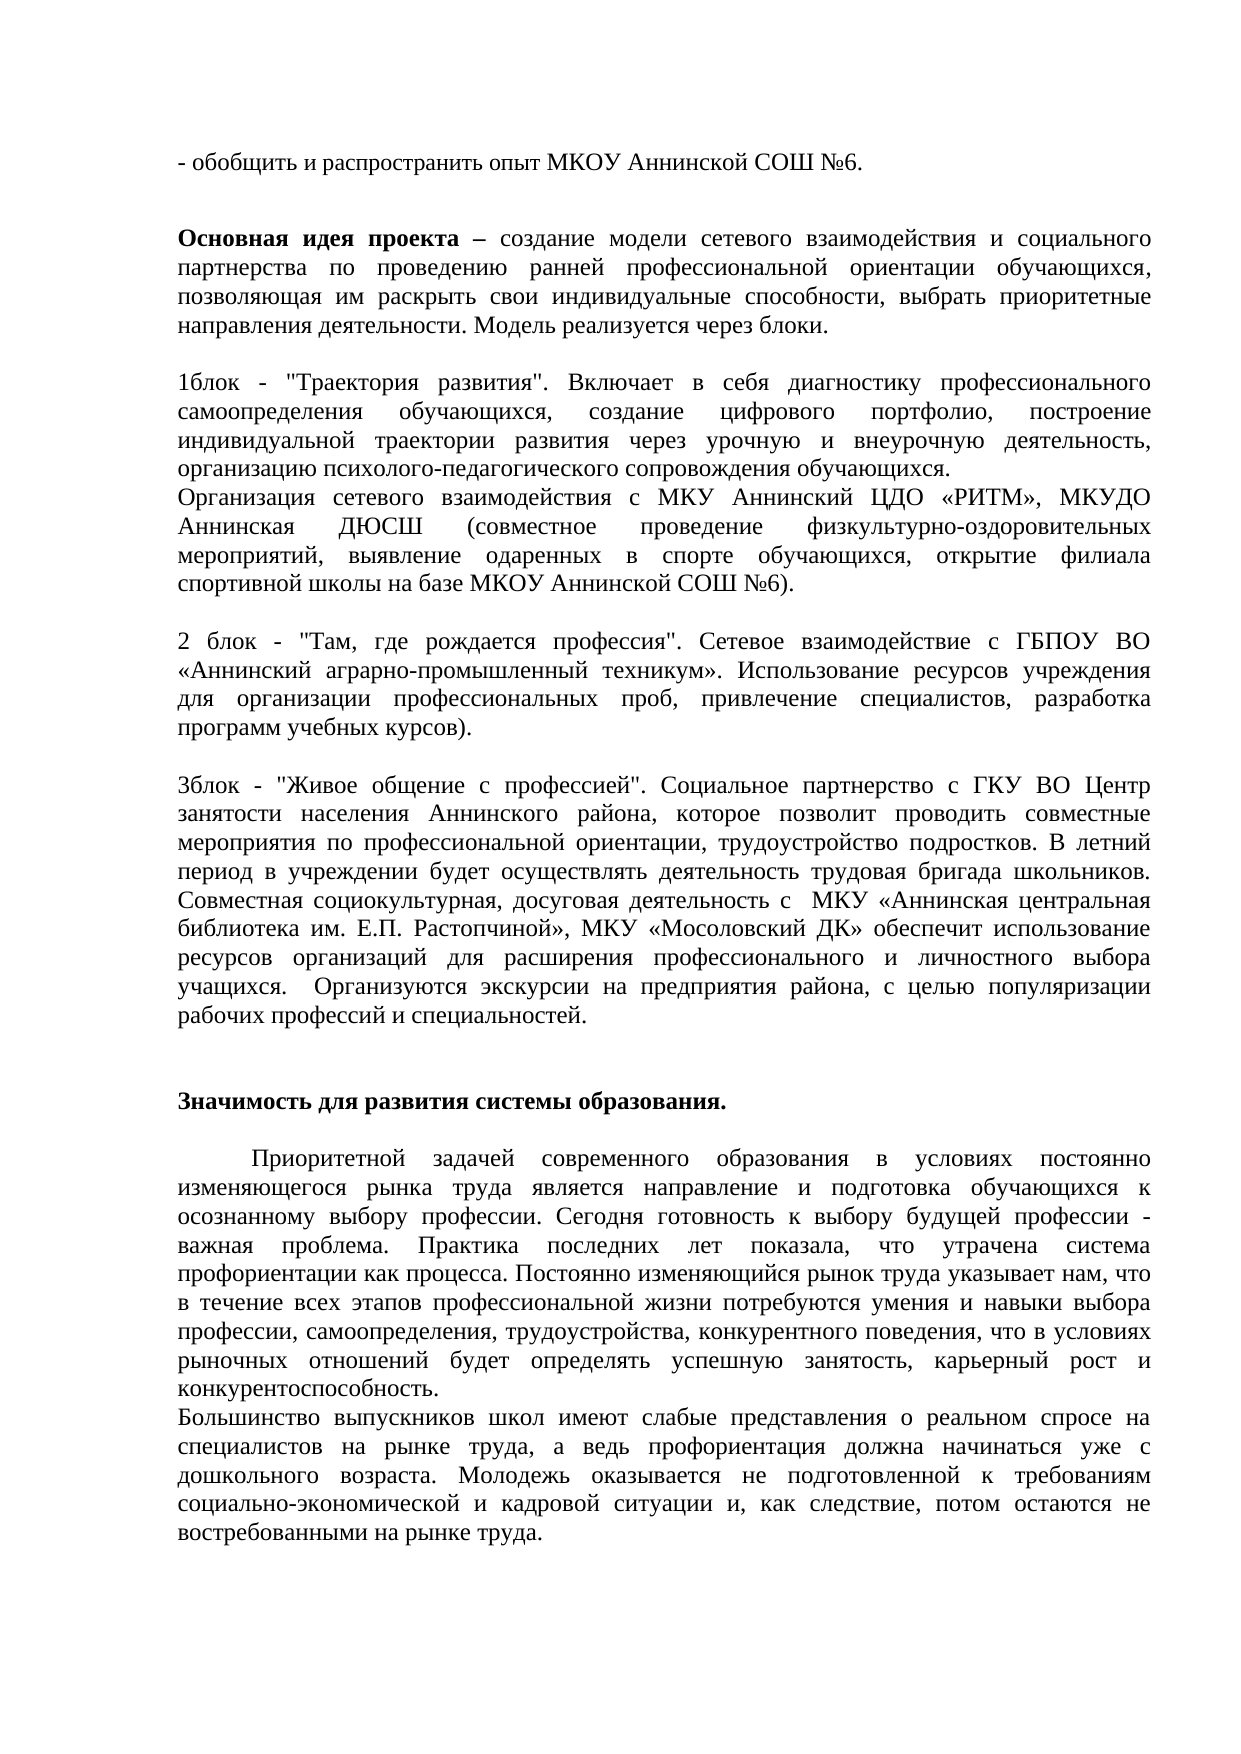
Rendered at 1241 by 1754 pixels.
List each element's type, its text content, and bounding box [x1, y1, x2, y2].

text 1блок - "Траектория развития". Включает в себя диагностику профессионального самоопределения обучающихся, создание цифрового портфолио, построение индивидуальной траектории развития через урочную и внеурочную деятельность, организацию психолого-педагогического сопровождения обучающихся. [177, 367, 1152, 482]
text - обобщить и распространить опыт МКОУ Аннинской СОШ №6. [177, 147, 1152, 176]
text 3блок - "Живое общение с профессией". Социальное партнерство с ГКУ ВО Центр занятости населения Аннинского района, которое позволит проводить совместные мероприятия по профессиональной ориентации, трудоустройство подростков. В летний период в учреждении будет осуществлять деятельность трудовая бригада школьников. Совместная социокультурная, досуговая деятельность с МКУ «Аннинская центральная библиотека им. Е.П. Растопчиной», МКУ «Мосоловский ДК» обеспечит использование ресурсов организаций для расширения профессионального и личностного выбора учащихся. Организуются экскурсии на предприятия района, с целью популяризации рабочих профессий и специальностей. [177, 770, 1152, 1028]
text Большинство выпускников школ имеют слабые представления о реальном спросе на специалистов на рынке труда, а ведь профориентация должна начинаться уже с дошкольного возраста. Молодежь оказывается не подготовленной к требованиям социально-экономической и кадровой ситуации и, как следствие, потом остаются не востребованными на рынке труда. [177, 1402, 1152, 1546]
text Значимость для развития системы образования. [177, 1086, 1152, 1115]
text Организация сетевого взаимодействия с МКУ Аннинский ЦДО «РИТМ», МКУДО Аннинская ДЮСШ (совместное проведение физкультурно-оздоровительных мероприятий, выявление одаренных в спорте обучающихся, открытие филиала спортивной школы на базе МКОУ Аннинской СОШ №6). [177, 482, 1152, 597]
text Приоритетной задачей современного образования в условиях постоянно изменяющегося рынка труда является направление и подготовка обучающихся к осознанному выбору профессии. Сегодня готовность к выбору будущей профессии - важная проблема. Практика последних лет показала, что утрачена система профориентации как процесса. Постоянно изменяющийся рынок труда указывает нам, что в течение всех этапов профессиональной жизни потребуются умения и навыки выбора профессии, самоопределения, трудоустройства, конкурентного поведения, что в условиях рыночных отношений будет определять успешную занятость, карьерный рост и конкурентоспособность. [177, 1143, 1152, 1402]
text Основная идея проекта – создание модели сетевого взаимодействия и социального партнерства по проведению ранней профессиональной ориентации обучающихся, позволяющая им раскрыть свои индивидуальные способности, выбрать приоритетные направления деятельности. Модель реализуется через блоки. [177, 223, 1152, 338]
text 2 блок - "Там, где рождается профессия". Сетевое взаимодействие с ГБПОУ ВО «Аннинский аграрно-промышленный техникум». Использование ресурсов учреждения для организации профессиональных проб, привлечение специалистов, разработка программ учебных курсов). [177, 626, 1152, 741]
